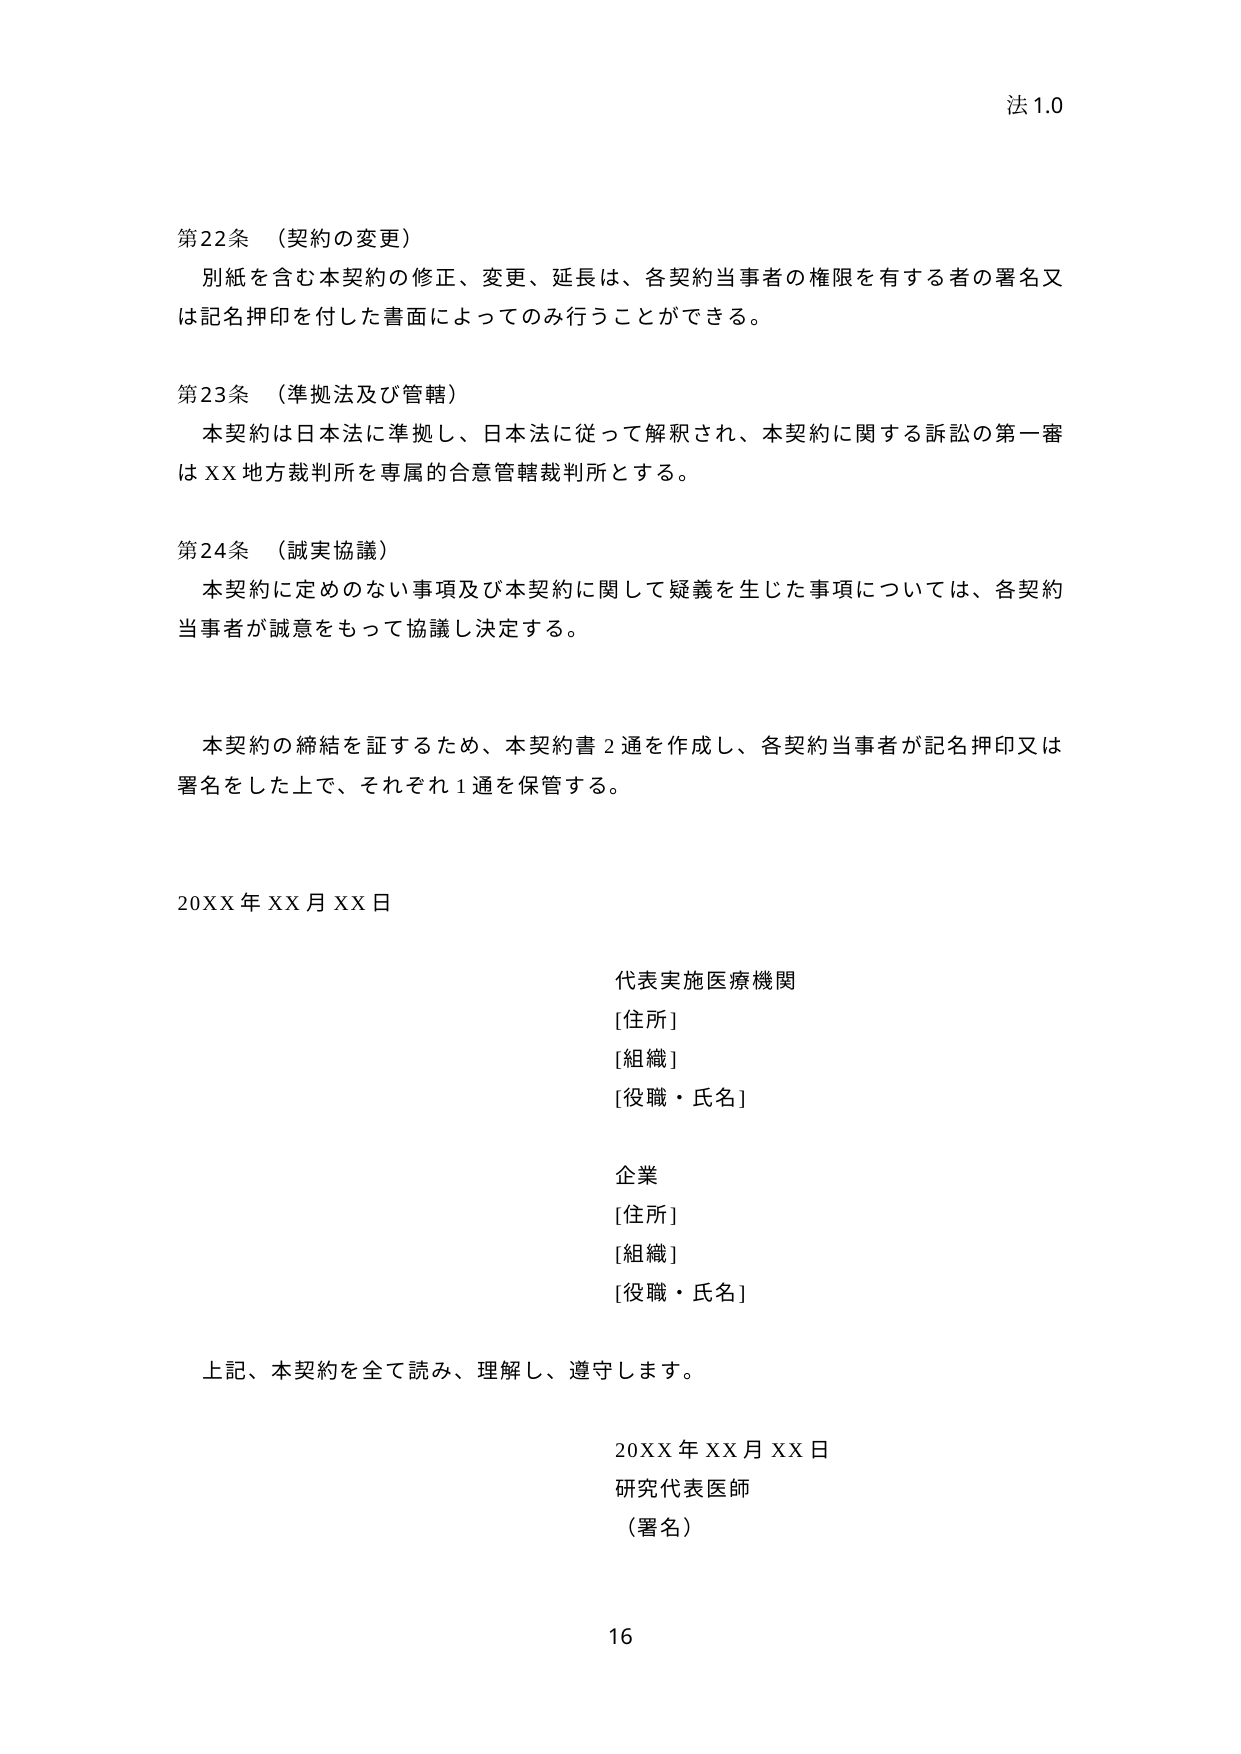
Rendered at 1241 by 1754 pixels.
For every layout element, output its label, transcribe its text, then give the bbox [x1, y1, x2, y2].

list （誠実協議） [177, 530, 1063, 569]
text [住所] [615, 1194, 1063, 1233]
text 本契約の締結を証するため、本契約書2通を作成し、各契約当事者が記名押印又は署名をした上で、それぞれ1通を保管する。 [177, 725, 1063, 803]
text 企業 [615, 1155, 1063, 1194]
list （契約の変更） [177, 218, 1063, 257]
text 上記、本契約を全て読み、理解し、遵守します。 [177, 1350, 1063, 1389]
text 20XX年XX月XX日 [615, 1428, 1063, 1468]
text [役職・氏名] [615, 1272, 1063, 1311]
text （署名） [615, 1507, 1063, 1546]
text 研究代表医師 [615, 1468, 1063, 1507]
text [住所] [615, 999, 1063, 1038]
list （準拠法及び管轄） [177, 374, 1063, 413]
text [組織] [615, 1038, 1063, 1077]
text 20XX年XX月XX日 [177, 882, 1063, 921]
list 本契約に定めのない事項及び本契約に関して疑義を生じた事項については、各契約当事者が誠意をもって協議し決定する。 [177, 569, 1063, 647]
text [組織] [615, 1233, 1063, 1272]
list 本契約は日本法に準拠し、日本法に従って解釈され、本契約に関する訴訟の第一審はXX地方裁判所を専属的合意管轄裁判所とする。 [177, 413, 1063, 491]
text [役職・氏名] [615, 1077, 1063, 1116]
text 代表実施医療機関 [615, 960, 1063, 999]
list 別紙を含む本契約の修正、変更、延長は、各契約当事者の権限を有する者の署名又は記名押印を付した書面によってのみ行うことができる。 [177, 257, 1063, 335]
